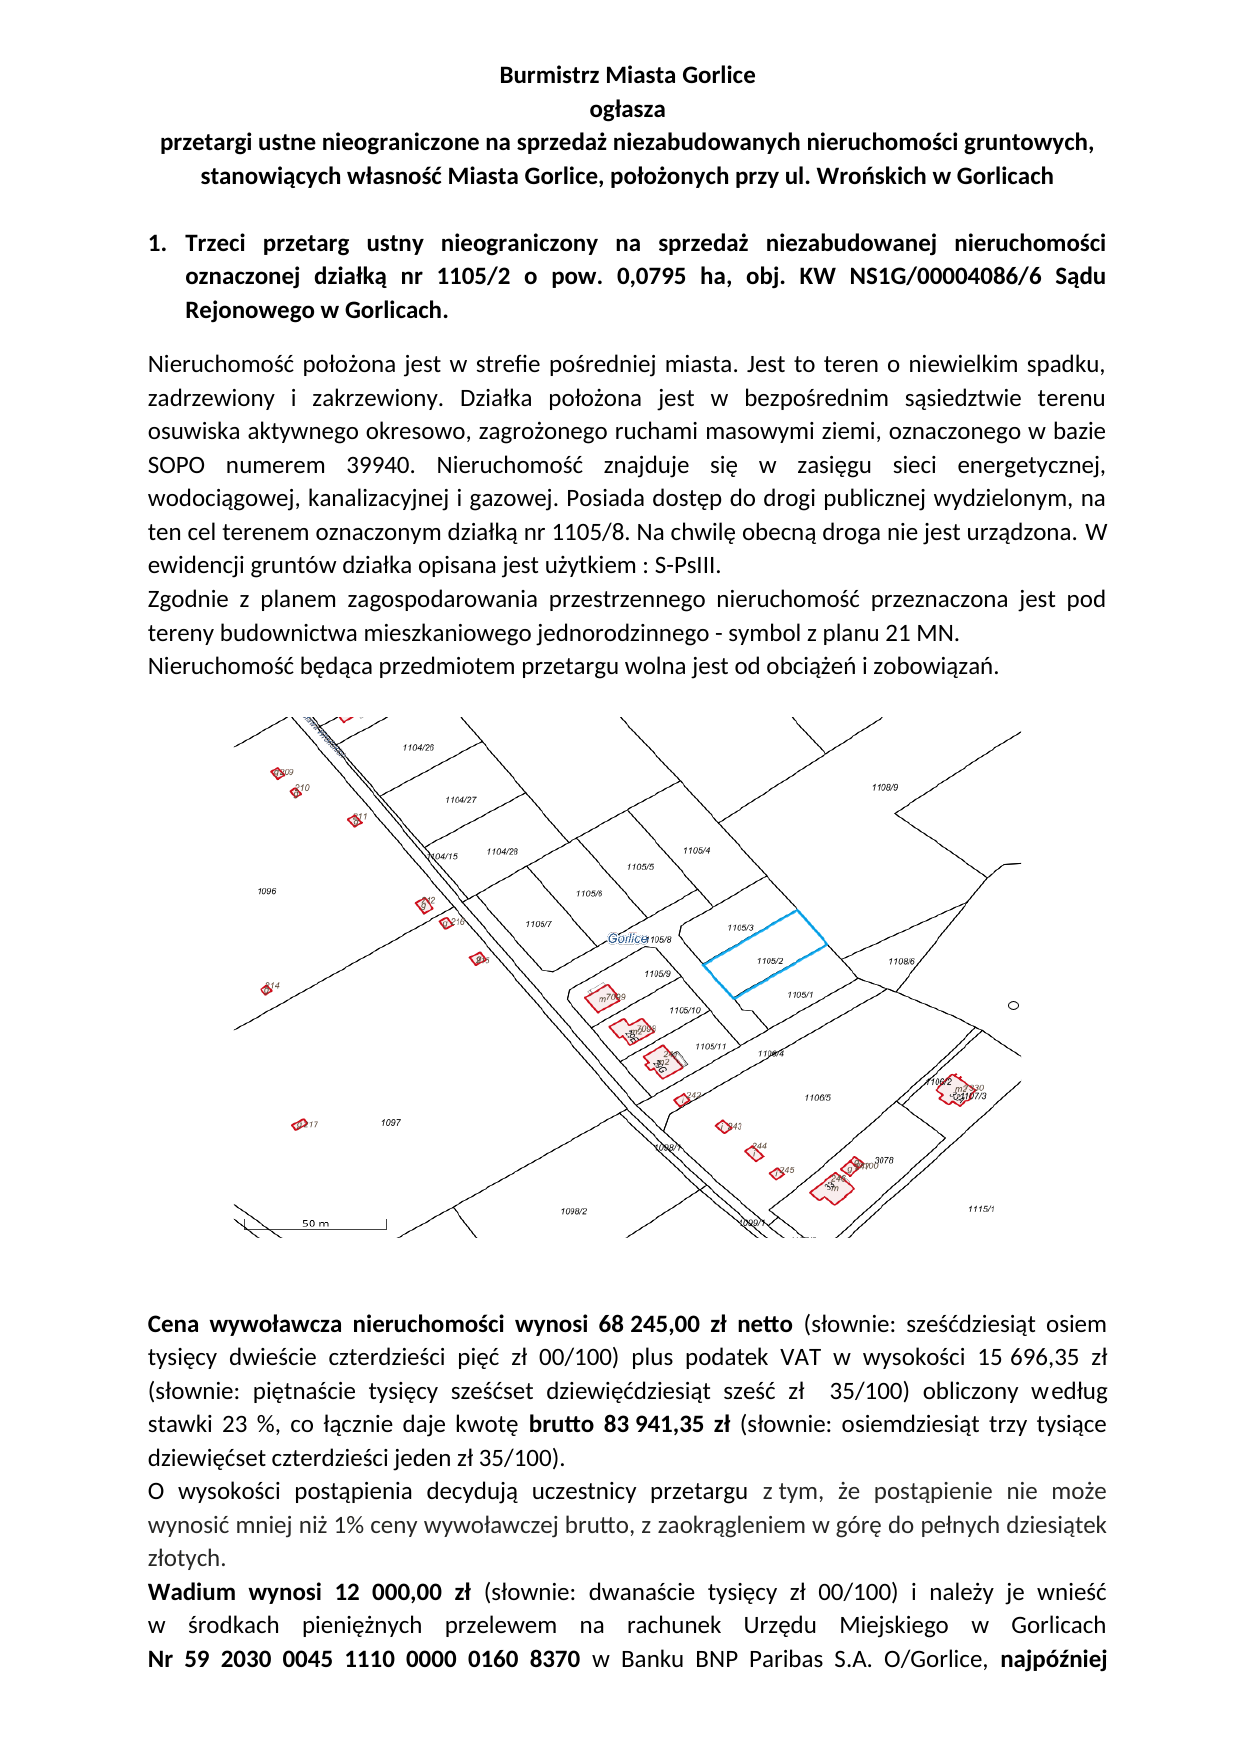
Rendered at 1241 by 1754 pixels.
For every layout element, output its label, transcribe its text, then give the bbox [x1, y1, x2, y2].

text Nieruchomość będąca przedmiotem przetargu wolna jest od obciążeń i zobowiązań. [148, 650, 1107, 681]
text Burmistrz Miasta Gorlice [148, 59, 1107, 90]
text przetargi ustne nieograniczone na sprzedaż niezabudowanych nieruchomości gruntowych, stanowiących własność Miasta Gorlice, położonych przy ul. Wrońskich w Gorlicach [148, 126, 1107, 190]
text O wysokości postąpienia decydują uczestnicy przetargu z tym, że postąpienie nie może wynosić mniej niż 1% ceny wywoławczej brutto, z zaokrągleniem w górę do pełnych dziesiątek złotych. [148, 1539, 1107, 1573]
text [148, 1576, 1107, 1674]
text ogłasza [148, 93, 1107, 123]
text Cena wywoławcza nieruchomości wynosi 68 245,00 zł netto (słownie: sześćdziesiąt osiem tysięcy dwieście czterdzieści pięć zł 00/100) plus podatek VAT w wysokości 15 696,35 zł (słownie: piętnaście tysięcy sześćset dziewięćdziesiąt sześć zł 35/100) obliczony według stawki 23 %, co łącznie daje kwotę brutto 83 941,35 zł (słownie: osiemdziesiąt trzy tysiące dziewięćset czterdzieści jeden zł 35/100). [148, 1308, 1107, 1472]
text O wysokości postąpienia decydują uczestnicy przetargu z tym, że postąpienie nie może wynosić mniej niż 1% ceny wywoławczej brutto, z zaokrągleniem w górę do pełnych dziesiątek złotych. [148, 1476, 1107, 1509]
list Trzeci przetarg ustny nieograniczony na sprzedaż niezabudowanej nieruchomości oznaczonej działką nr 1105/2 o pow. 0,0795 ha, obj. KW NS1G/00004086/6 Sądu Rejonowego w Gorlicach. [148, 227, 1107, 324]
text Zgodnie z planem zagospodarowania przestrzennego nieruchomość przeznaczona jest pod tereny budownictwa mieszkaniowego jednorodzinnego - symbol z planu 21 MN. [148, 583, 1107, 647]
text Nieruchomość położona jest w strefie pośredniej miasta. Jest to teren o niewielkim spadku, zadrzewiony i zakrzewiony. Działka położona jest w bezpośrednim sąsiedztwie terenu osuwiska aktywnego okresowo, zagrożonego ruchami masowymi ziemi, oznaczonego w bazie SOPO numerem 39940. Nieruchomość znajduje się w zasięgu sieci energetycznej, wodociągowej, kanalizacyjnej i gazowej. Posiada dostęp do drogi publicznej wydzielonym, na ten cel terenem oznaczonym działką nr 1105/8. Na chwilę obecną droga nie jest urządzona. W ewidencji gruntów działka opisana jest użytkiem : S-PsIII. [148, 348, 1107, 580]
picture [233, 717, 1022, 1238]
